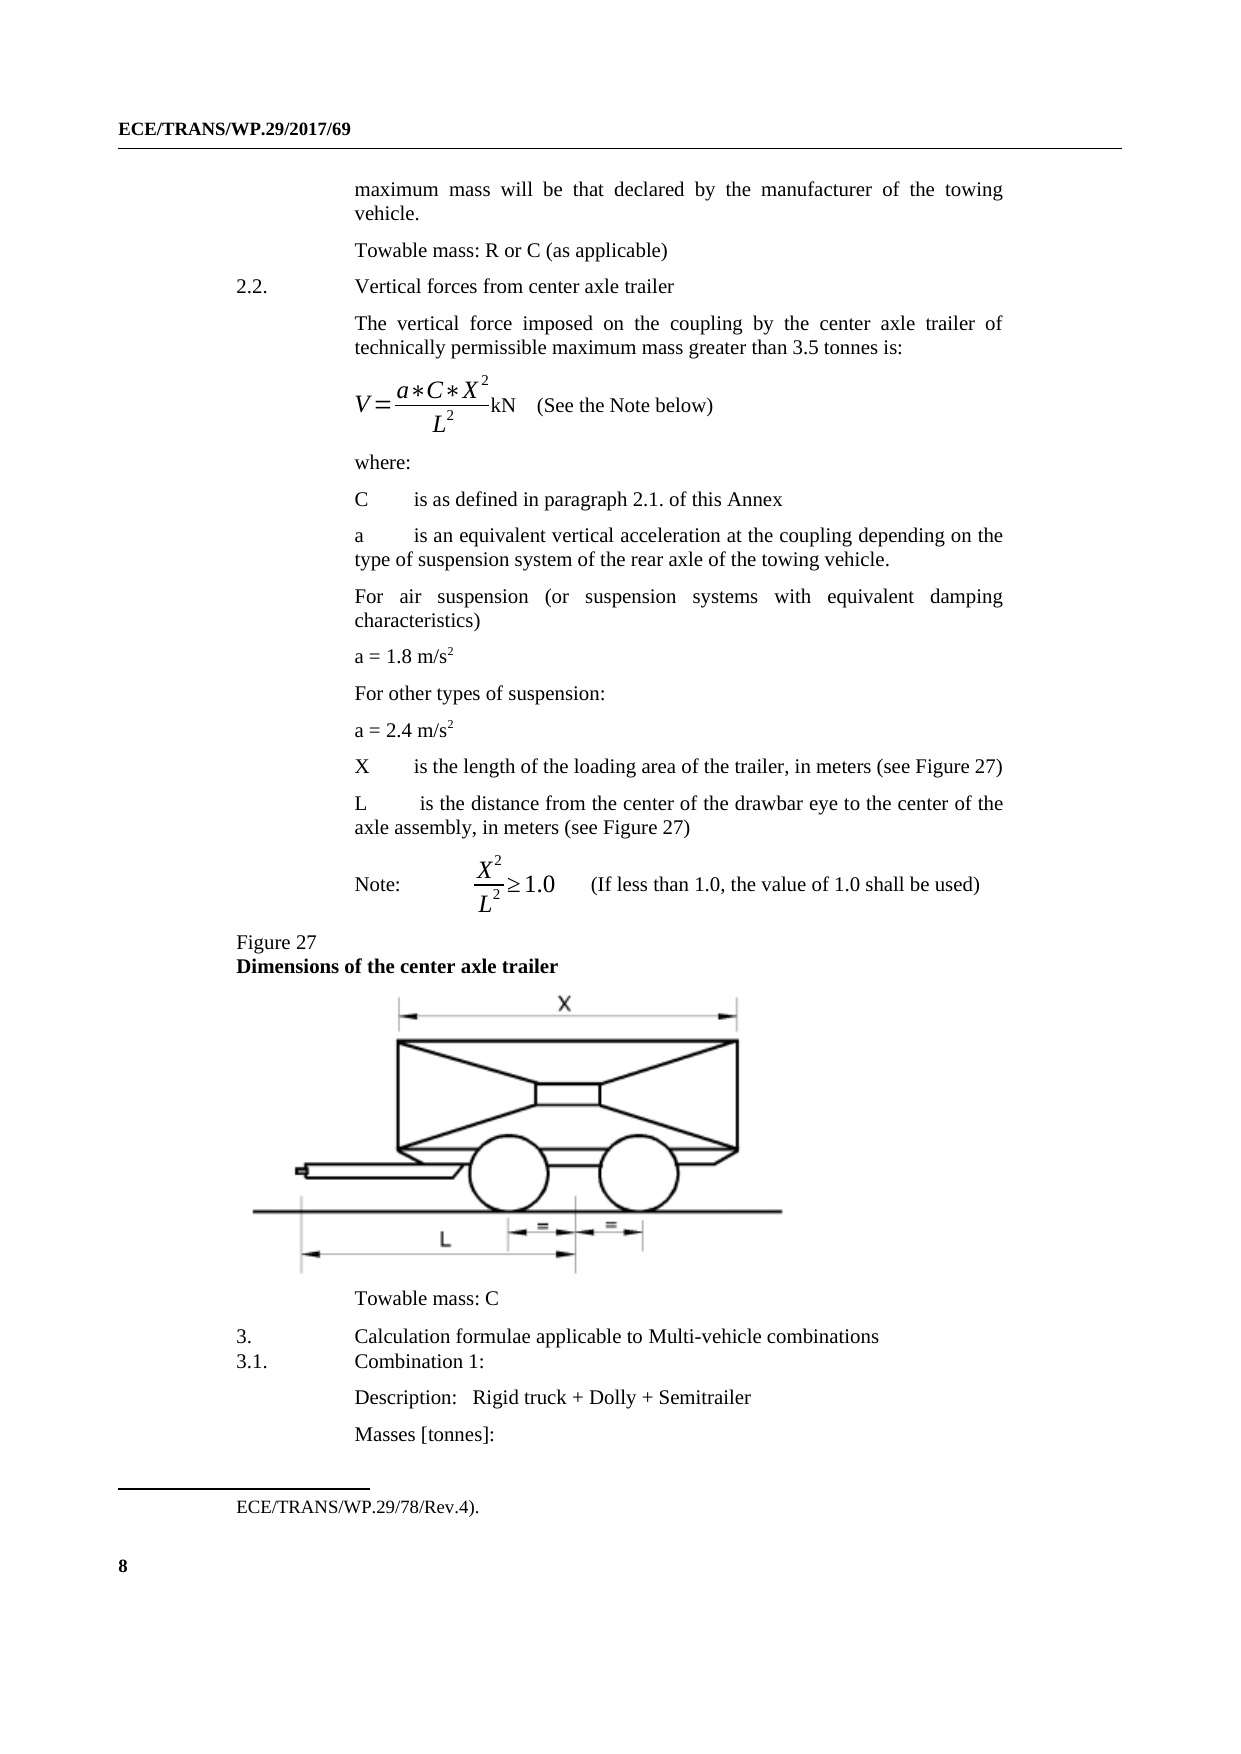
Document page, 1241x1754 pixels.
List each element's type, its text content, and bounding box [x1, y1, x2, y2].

text Towable mass: R or C (as applicable) [354, 238, 1004, 262]
text a = 2.4 m/s2 [354, 718, 1004, 742]
text a = 1.8 m/s2 [354, 644, 1004, 668]
text kN (See the Note below) [354, 372, 1004, 438]
text C is as defined in paragraph 2.1. of this Annex [354, 487, 1004, 511]
text For other types of suspension: [354, 681, 1004, 705]
text The vertical force imposed on the coupling by the center axle trailer of technically permissible maximum mass greater than 3.5 tonnes is: [354, 311, 1004, 359]
text X is the length of the loading area of the trailer, in meters (see Figure 27) [354, 754, 1004, 778]
text Note: (If less than 1.0, the value of 1.0 shall be used) [354, 851, 1004, 917]
text where: [354, 450, 1004, 474]
text a is an equivalent vertical acceleration at the coupling depending on the type of suspension system of the rear axle of the towing vehicle. [354, 523, 1004, 571]
text Figure 27 Dimensions of the center axle trailer [236, 930, 1004, 978]
list 3.1. Combination 1: [236, 1348, 1004, 1373]
text 2.2. Vertical forces from center axle trailer [236, 274, 1004, 298]
text Description: Rigid truck + Dolly + Semitrailer [354, 1385, 1004, 1409]
list 3. Calculation formulae applicable to Multi-vehicle combinations [236, 1323, 1004, 1348]
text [354, 177, 1004, 225]
text Towable mass: C [354, 1286, 1004, 1310]
picture [236, 990, 786, 1274]
text For air suspension (or suspension systems with equivalent damping characteristics) [354, 584, 1004, 632]
text L is the distance from the center of the drawbar eye to the center of the axle assembly, in meters (see Figure 27) [354, 791, 1004, 839]
text Masses [tonnes]: [354, 1422, 1004, 1446]
